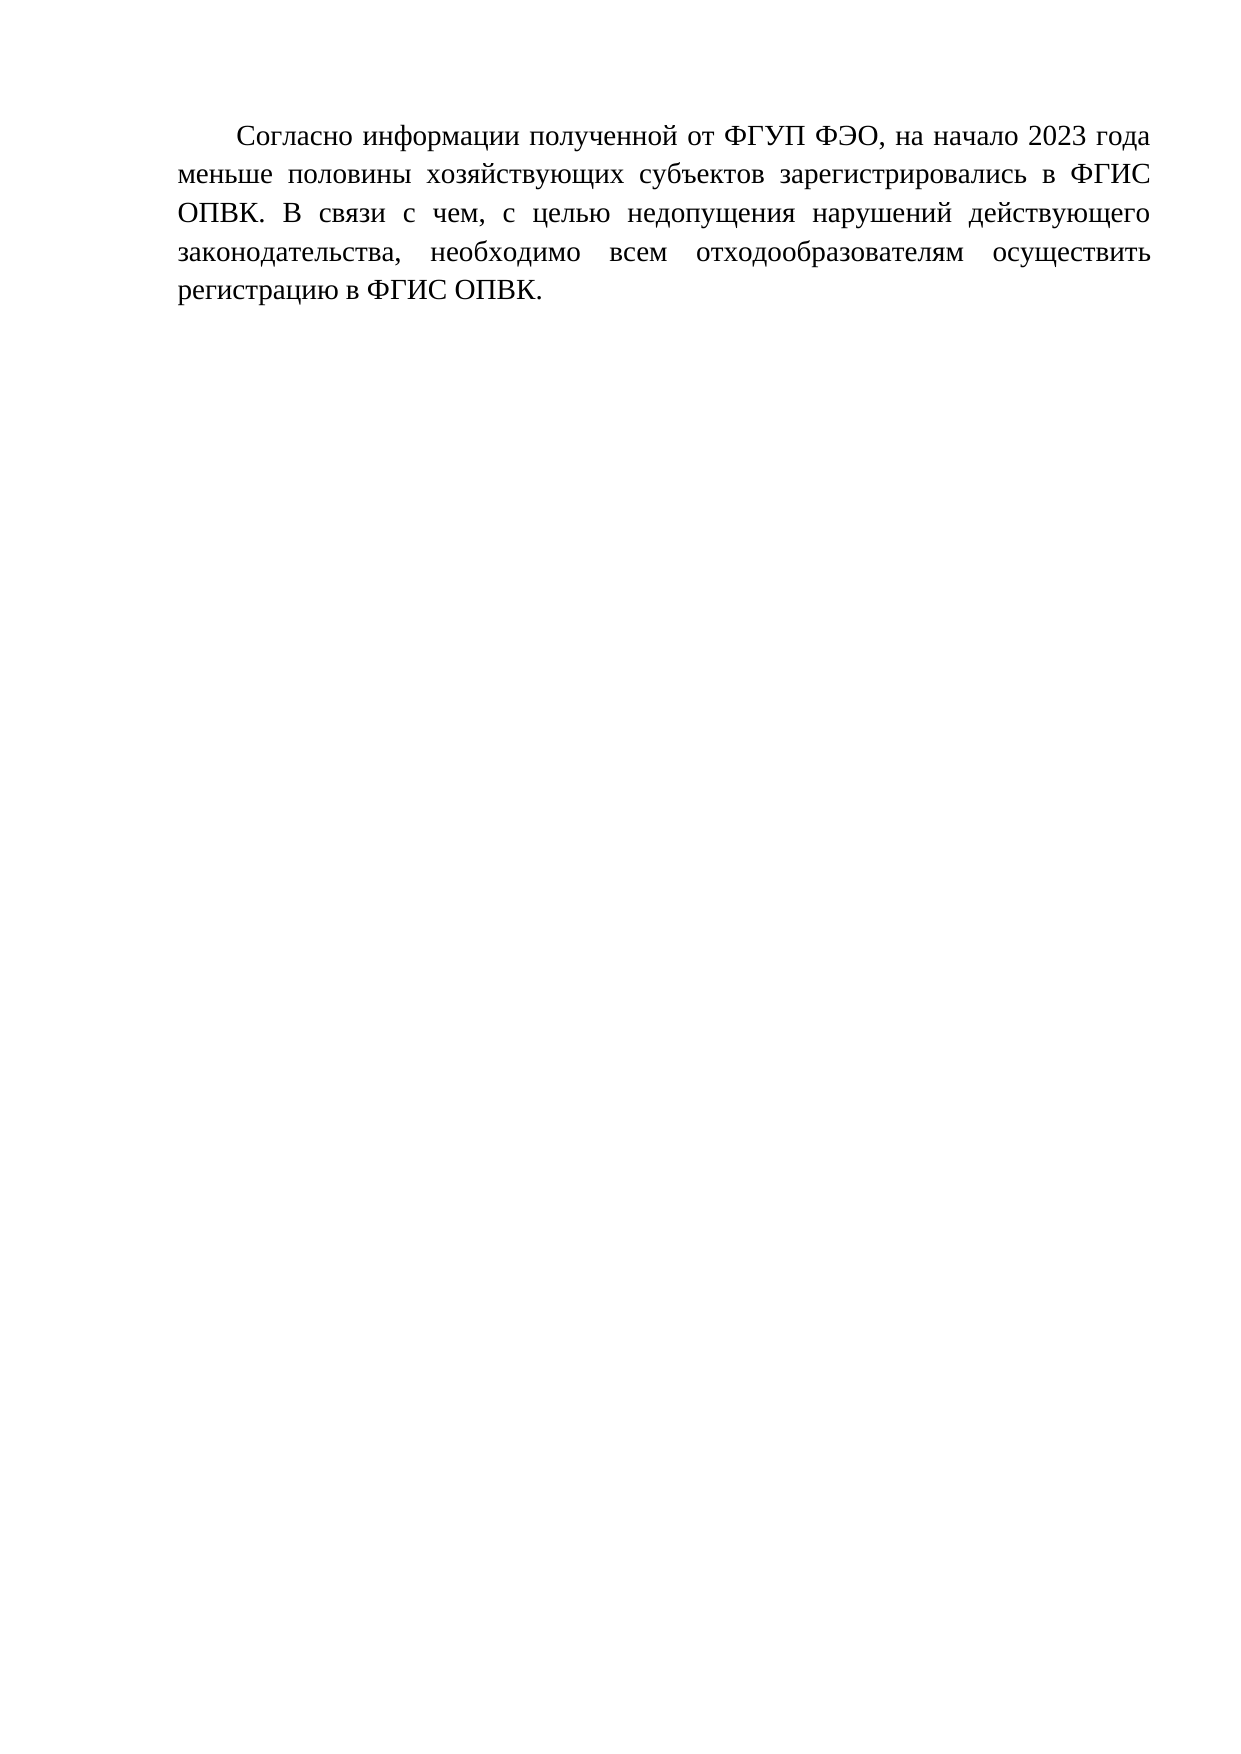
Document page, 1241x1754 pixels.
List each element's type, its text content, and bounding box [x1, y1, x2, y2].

text Согласно информации полученной от ФГУП ФЭО, на начало 2023 года меньше половины хозяйствующих субъектов зарегистрировались в ФГИС ОПВК. В связи с чем, с целью недопущения нарушений действующего законодательства, необходимо всем отходообразователям осуществить регистрацию в ФГИС ОПВК. [177, 118, 1152, 306]
